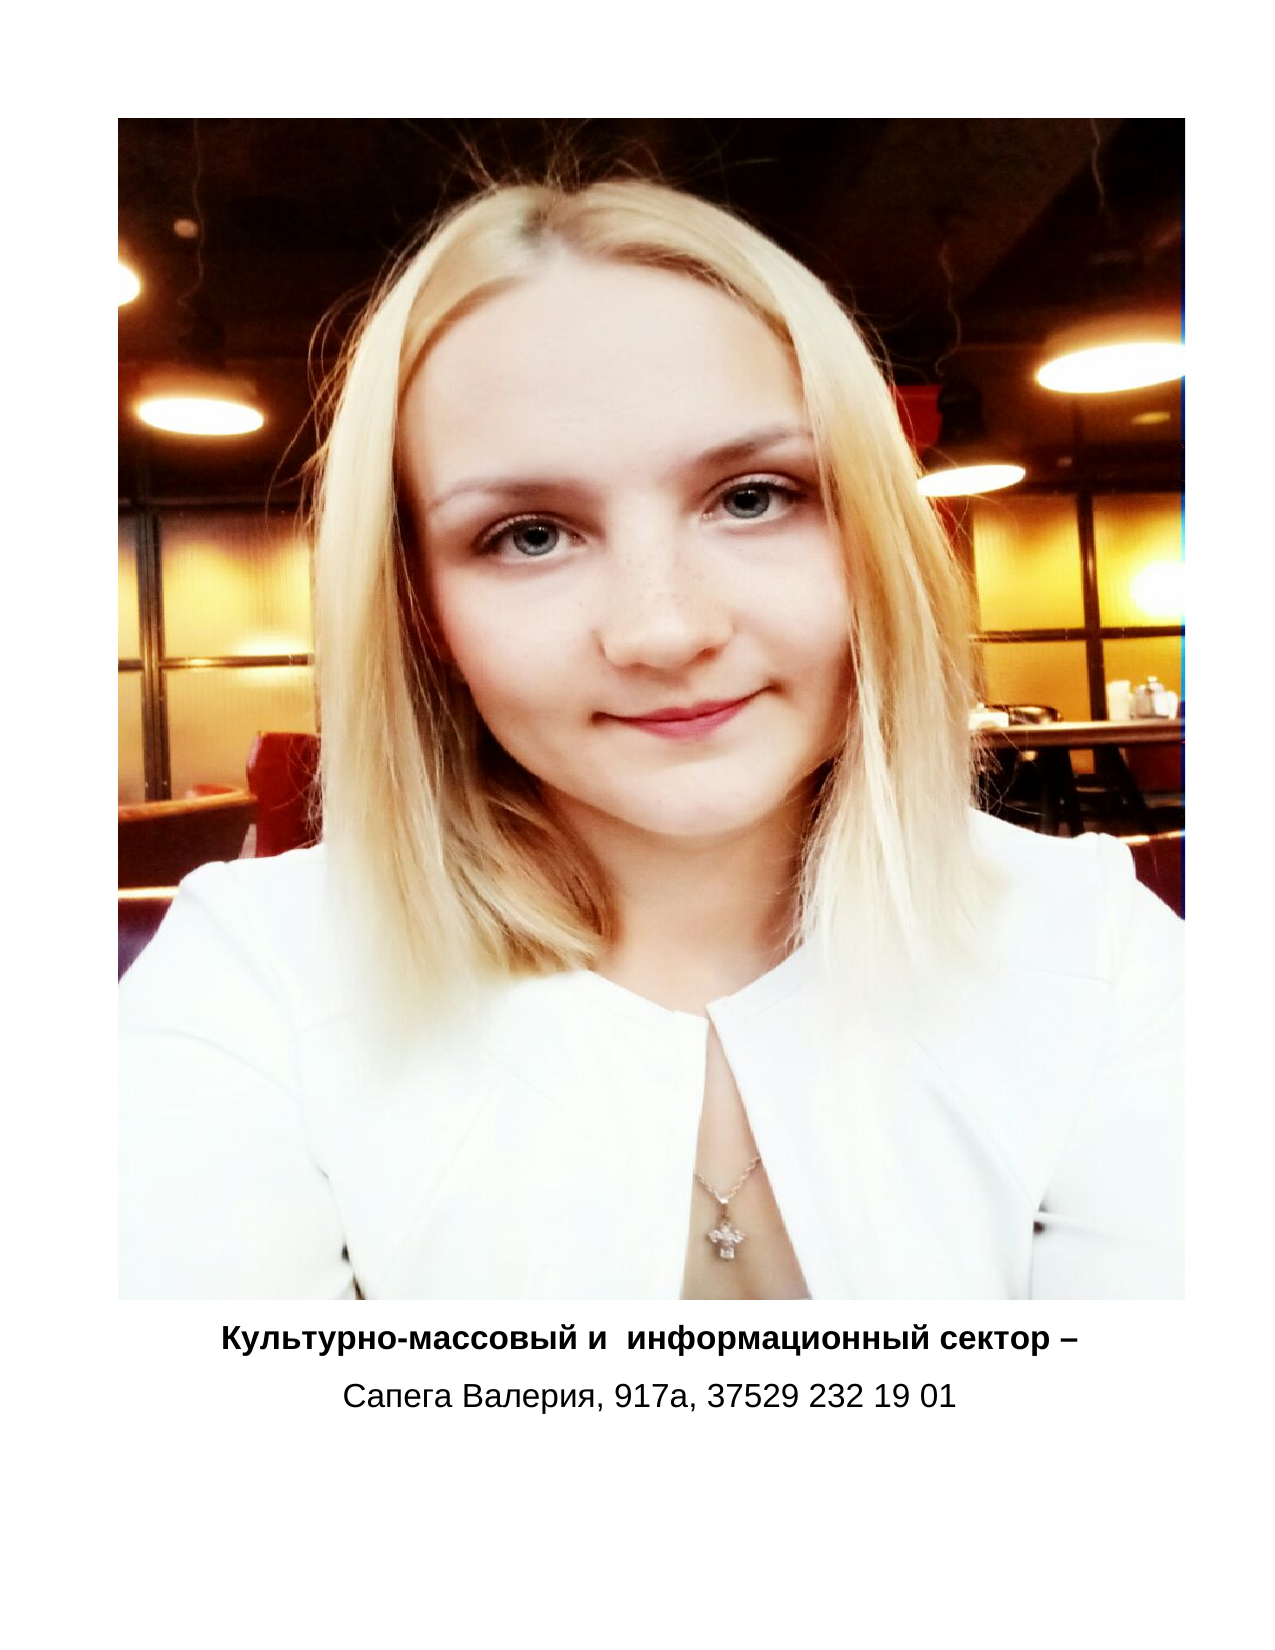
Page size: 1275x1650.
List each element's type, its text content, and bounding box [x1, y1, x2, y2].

picture [118, 118, 1186, 1300]
text Сапега Валерия, 917а, 37529 232 19 01 [133, 1376, 1167, 1415]
text Культурно-массовый и информационный сектор – [133, 1318, 1167, 1357]
